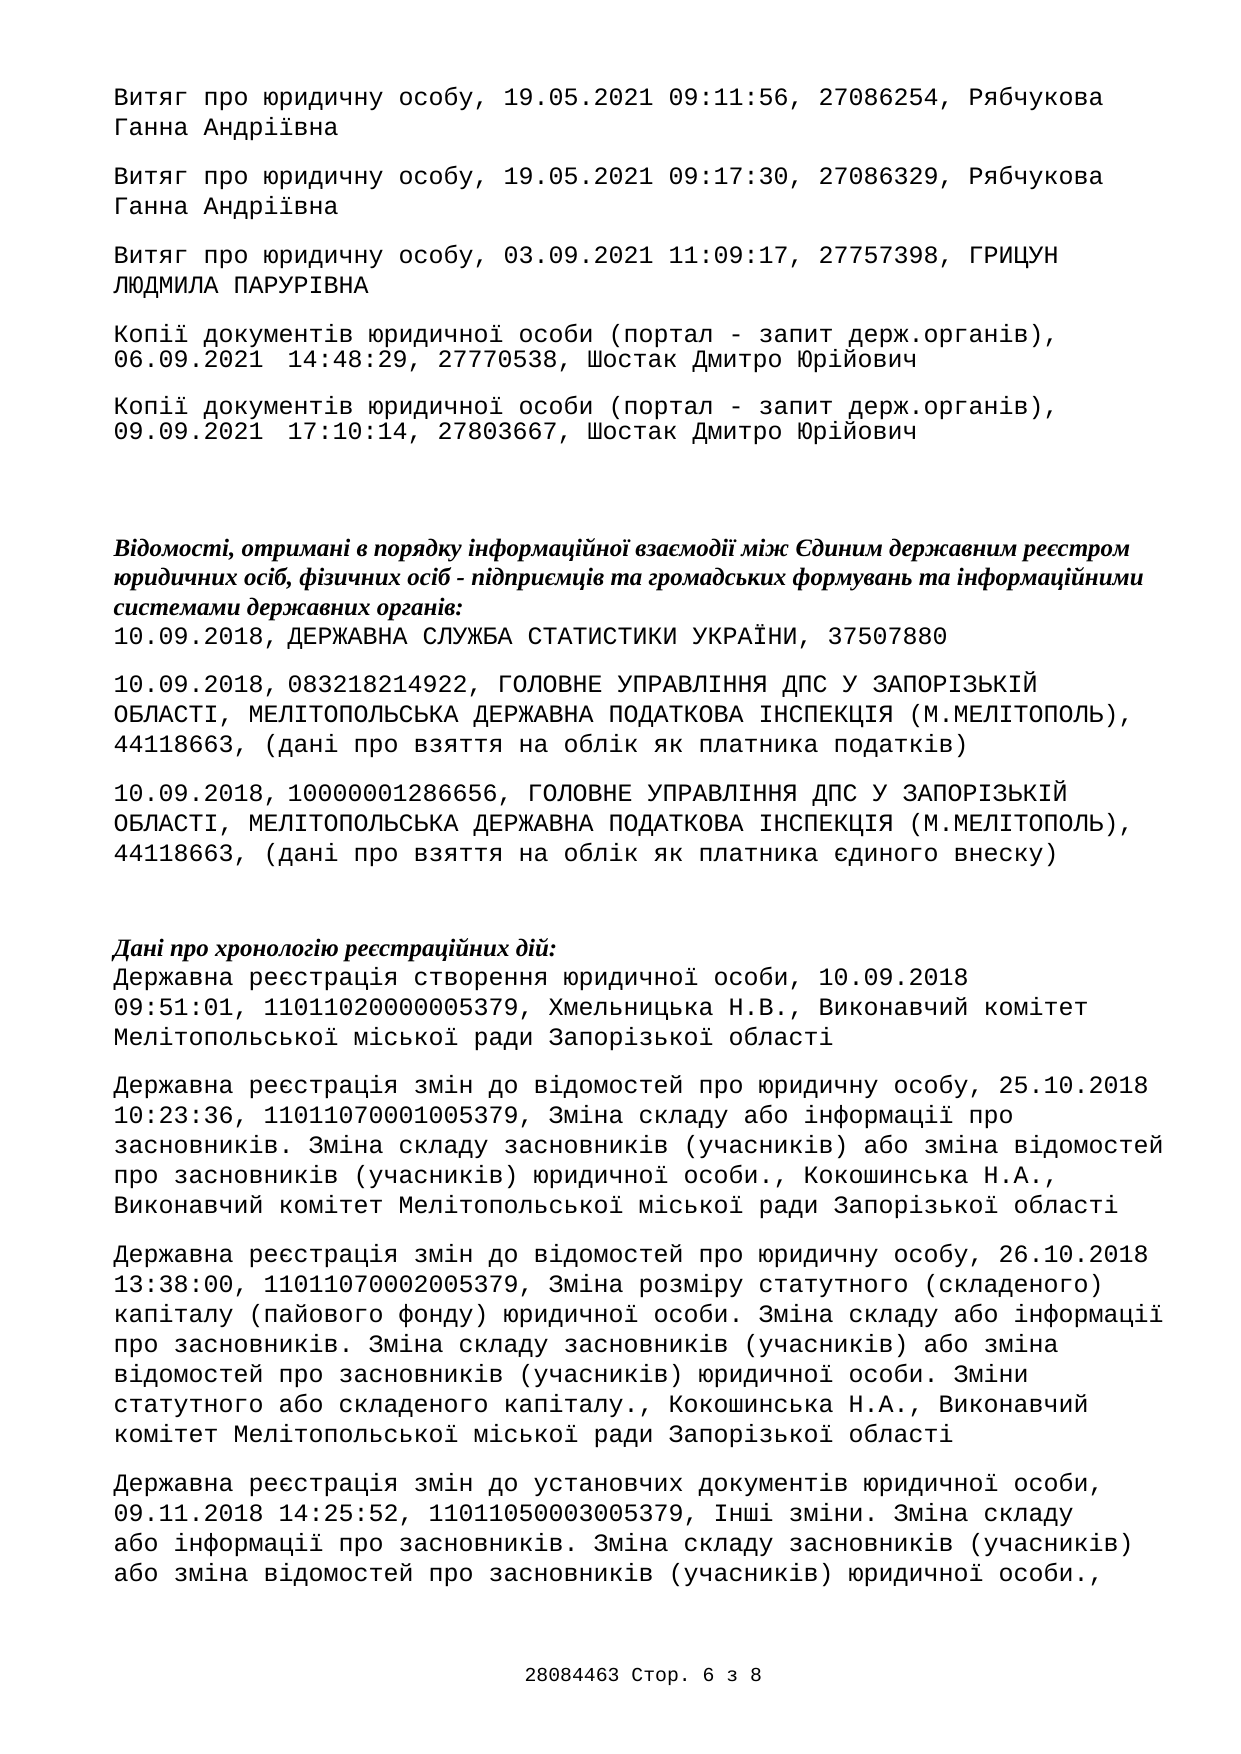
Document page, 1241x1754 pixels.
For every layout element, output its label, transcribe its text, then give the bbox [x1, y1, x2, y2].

list ДЕРЖАВНА СЛУЖБА СТАТИСТИКИ УКРАЇНИ, 37507880 [113, 621, 1171, 651]
text Копії документів юридичної особи (портал - запит держ.органів), [113, 322, 1171, 347]
list 10000001286656, ГОЛОВНЕ УПРАВЛІННЯ ДПС У ЗАПОРІЗЬКІЙ ОБЛАСТІ, МЕЛІТОПОЛЬСЬКА ДЕРЖАВНА ПОДАТКОВА ІНСПЕКЦІЯ (М.МЕЛІТОПОЛЬ), 44118663, (дані про взяття на облік як платника єдиного внеску) [113, 778, 1171, 868]
list 17:10:14, 27803667, Шостак Дмитро Юрійович [113, 419, 1171, 444]
list 14:48:29, 27770538, Шостак Дмитро Юрійович [113, 347, 1171, 372]
text Витяг про юридичну особу, 19.05.2021 09:17:30, 27086329, Рябчукова Ганна Андріївна [113, 161, 1171, 221]
text Державна реєстрація створення юридичної особи, 10.09.2018 09:51:01, 11011020000005379, Хмельницька Н.В., Виконавчий комітет Мелітопольської міської ради Запорізької області [113, 961, 1171, 1051]
text Відомості, отримані в порядку інформаційної взаємодії між Єдиним державним реєстром юридичних осіб, фізичних осіб - підприємців та громадських формувань та інформаційними системами державних органів: [113, 533, 1171, 621]
text 28084463 Стор. 6 з 8 [524, 1665, 762, 1685]
list 083218214922, ГОЛОВНЕ УПРАВЛІННЯ ДПС У ЗАПОРІЗЬКІЙ ОБЛАСТІ, МЕЛІТОПОЛЬСЬКА ДЕРЖАВНА ПОДАТКОВА ІНСПЕКЦІЯ (М.МЕЛІТОПОЛЬ), 44118663, (дані про взяття на облік як платника податків) [113, 669, 1171, 759]
text Державна реєстрація змін до відомостей про юридичну особу, 25.10.2018 10:23:36, 11011070001005379, Зміна складу або інформації про засновників. Зміна складу засновників (учасників) або зміна відомостей про засновників (учасників) юридичної особи., Кокошинська Н.А., Виконавчий комітет Мелітопольської міської ради Запорізької області [113, 1070, 1171, 1220]
text Дані про хронологію реєстраційних дій: [113, 936, 1171, 961]
text Витяг про юридичну особу, 03.09.2021 11:09:17, 27757398, ГРИЦУН ЛЮДМИЛА ПАРУРІВНА [113, 239, 1171, 299]
text Копії документів юридичної особи (портал - запит держ.органів), [113, 394, 1171, 419]
text Витяг про юридичну особу, 19.05.2021 09:11:56, 27086254, Рябчукова Ганна Андріївна [113, 82, 1171, 142]
text Державна реєстрація змін до установчих документів юридичної особи, 09.11.2018 14:25:52, 11011050003005379, Інші зміни. Зміна складу або інформації про засновників. Зміна складу засновників (учасників) або зміна відомостей про засновників (учасників) юридичної особи., [113, 1467, 1171, 1587]
text Державна реєстрація змін до відомостей про юридичну особу, 26.10.2018 13:38:00, 11011070002005379, Зміна розміру статутного (складеного) капіталу (пайового фонду) юридичної особи. Зміна складу або інформації про засновників. Зміна складу засновників (учасників) або зміна відомостей про засновників (учасників) юридичної особи. Зміни статутного або складеного капіталу., Кокошинська Н.А., Виконавчий комітет Мелітопольської міської ради Запорізької області [113, 1239, 1171, 1449]
